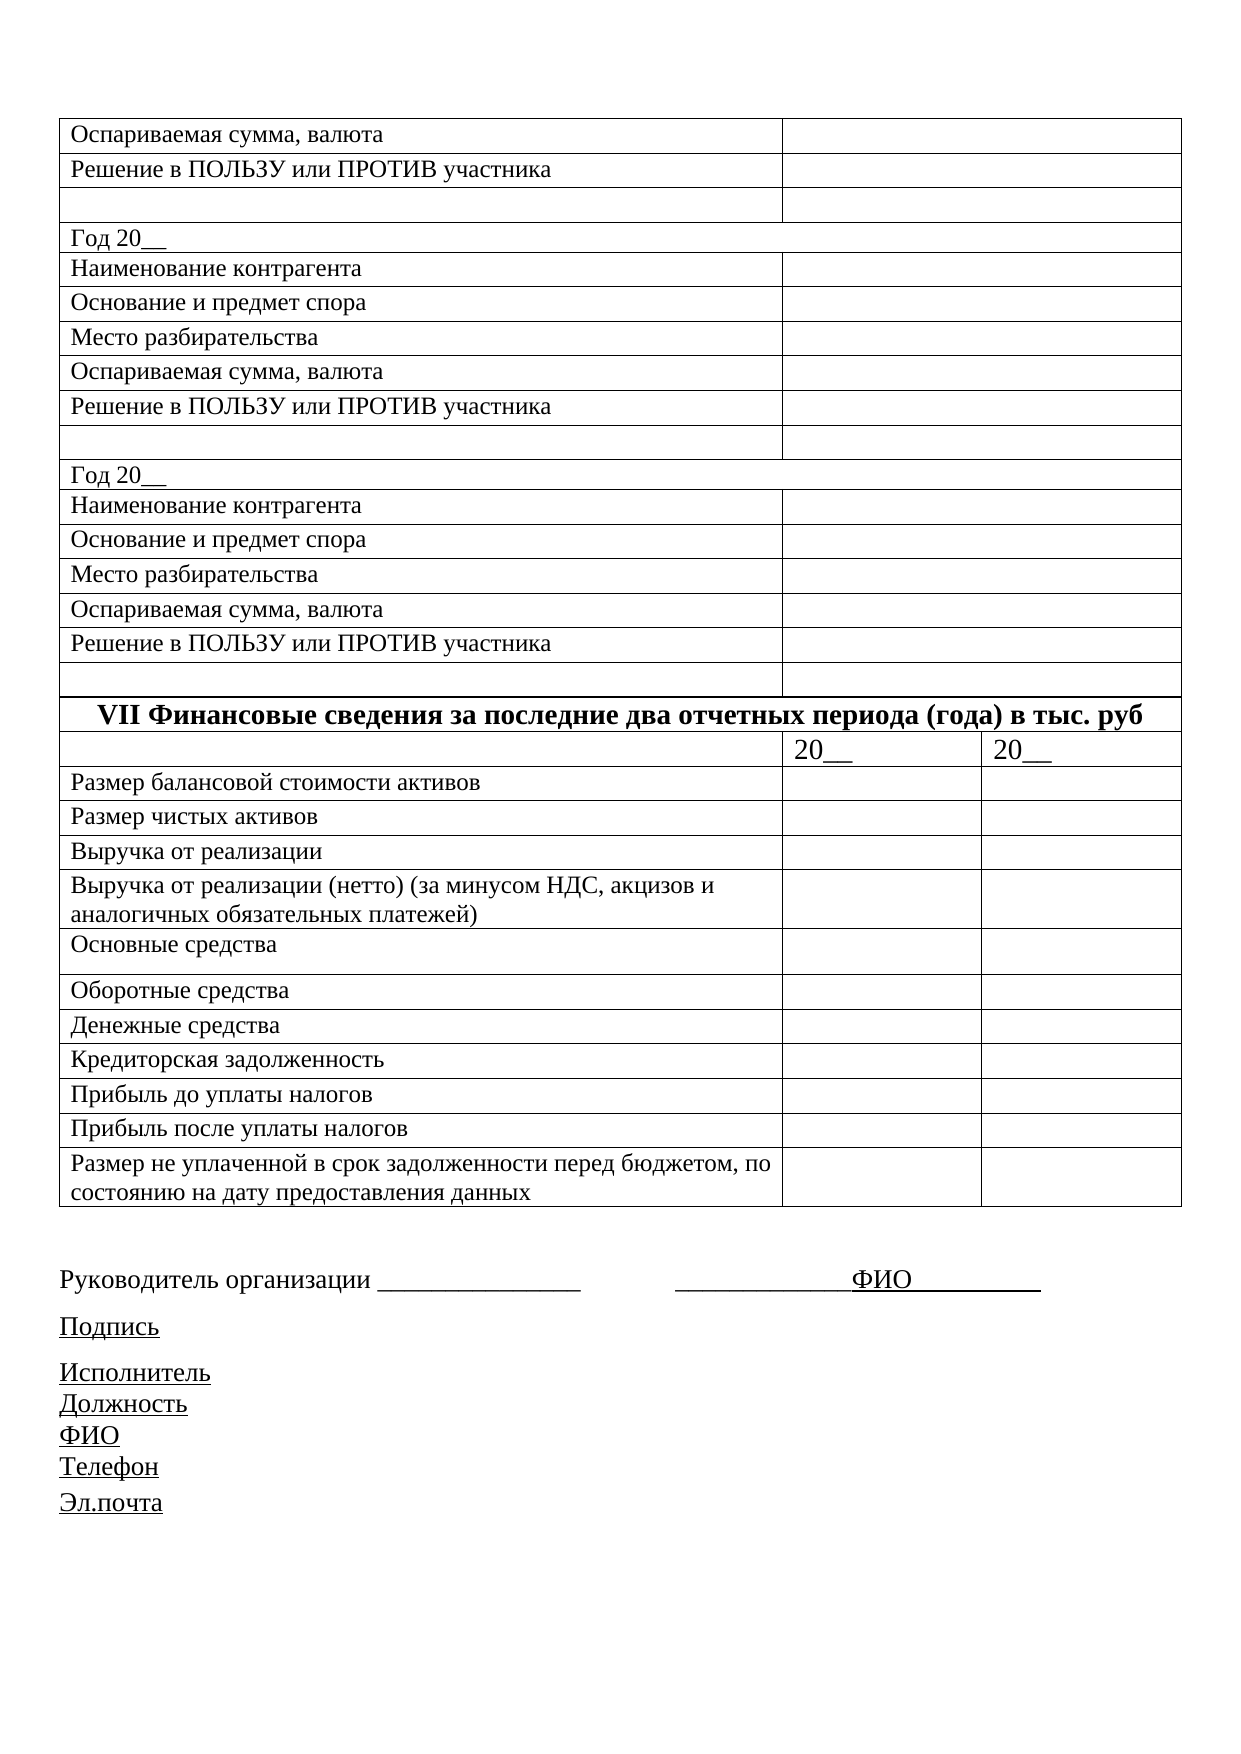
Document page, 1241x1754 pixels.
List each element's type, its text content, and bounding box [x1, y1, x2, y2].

table_cell VII Финансовые сведения за последние два отчетных периода (года) в тыс. руб [60, 698, 1181, 731]
table_cell [982, 975, 1181, 1009]
table_cell Выручка от реализации (нетто) (за минусом НДС, акцизов и аналогичных обязательных платежей) [60, 870, 782, 928]
table_cell [783, 801, 981, 835]
table_cell [783, 929, 981, 974]
table_cell [982, 929, 1181, 974]
table_cell [783, 356, 1181, 390]
table_cell [783, 975, 981, 1009]
table_cell [783, 1114, 981, 1147]
table_cell [783, 1148, 981, 1206]
table_cell [60, 426, 782, 459]
table_cell [982, 1079, 1181, 1112]
table_cell [783, 490, 1181, 523]
table_cell Оспариваемая сумма, валюта [60, 119, 782, 153]
table_cell [982, 1148, 1181, 1206]
table_cell [982, 1044, 1181, 1078]
text Должность [59, 1388, 1122, 1419]
table_cell [783, 1079, 981, 1112]
table_cell Выручка от реализации [60, 836, 782, 869]
table_cell Оспариваемая сумма, валюта [60, 594, 782, 627]
table_cell [783, 594, 1181, 627]
table_cell Денежные средства [60, 1010, 782, 1043]
table_cell [783, 1044, 981, 1078]
table_cell Основание и предмет спора [60, 287, 782, 321]
table_cell Размер не уплаченной в срок задолженности перед бюджетом, по состоянию на дату предоставления данных [60, 1148, 782, 1206]
table_cell Размер чистых активов [60, 801, 782, 835]
table_cell Основание и предмет спора [60, 525, 782, 558]
text Эл.почта [59, 1486, 1122, 1517]
table_cell Оборотные средства [60, 975, 782, 1009]
table_cell 20__ [982, 732, 1181, 766]
table_cell [783, 628, 1181, 662]
table_cell [783, 322, 1181, 355]
table_cell [783, 767, 981, 800]
table_cell Прибыль до уплаты налогов [60, 1079, 782, 1112]
table_cell [783, 525, 1181, 558]
table_cell [60, 188, 782, 222]
table_cell Размер балансовой стоимости активов [60, 767, 782, 800]
table_cell [982, 870, 1181, 928]
table_cell Оспариваемая сумма, валюта [60, 356, 782, 390]
table_cell Прибыль после уплаты налогов [60, 1114, 782, 1147]
table_cell [783, 287, 1181, 321]
text ФИО [59, 1419, 1122, 1450]
text Телефон [59, 1450, 1122, 1481]
table_cell [783, 870, 981, 928]
table_cell 20__ [783, 732, 981, 766]
table_cell Место разбирательства [60, 559, 782, 593]
table_cell [783, 836, 981, 869]
table_cell [982, 1114, 1181, 1147]
table_cell [982, 1010, 1181, 1043]
table_cell [982, 767, 1181, 800]
table_cell [783, 426, 1181, 459]
table_cell [783, 188, 1181, 222]
text Руководитель организации _______________ _____________ФИО Подпись [59, 1263, 1122, 1341]
table_cell [783, 253, 1181, 286]
table_cell [783, 119, 1181, 153]
table_cell [783, 663, 1181, 696]
table_cell [783, 1010, 981, 1043]
table_cell [783, 559, 1181, 593]
table_cell [783, 154, 1181, 187]
table_cell [783, 391, 1181, 424]
table_cell [60, 663, 782, 696]
table_cell Решение в ПОЛЬЗУ или ПРОТИВ участника [60, 154, 782, 187]
table_cell Год 20__ [60, 460, 1181, 489]
table_cell Наименование контрагента [60, 490, 782, 523]
table_cell Место разбирательства [60, 322, 782, 355]
table_cell Решение в ПОЛЬЗУ или ПРОТИВ участника [60, 391, 782, 424]
table_cell [982, 836, 1181, 869]
table_cell [982, 801, 1181, 835]
table_cell [60, 732, 782, 766]
table_cell Наименование контрагента [60, 253, 782, 286]
text Исполнитель [59, 1356, 1122, 1388]
table_cell Основные средства [60, 929, 782, 974]
table_cell Год 20__ [60, 223, 1181, 252]
table_cell Решение в ПОЛЬЗУ или ПРОТИВ участника [60, 628, 782, 662]
table_cell Кредиторская задолженность [60, 1044, 782, 1078]
